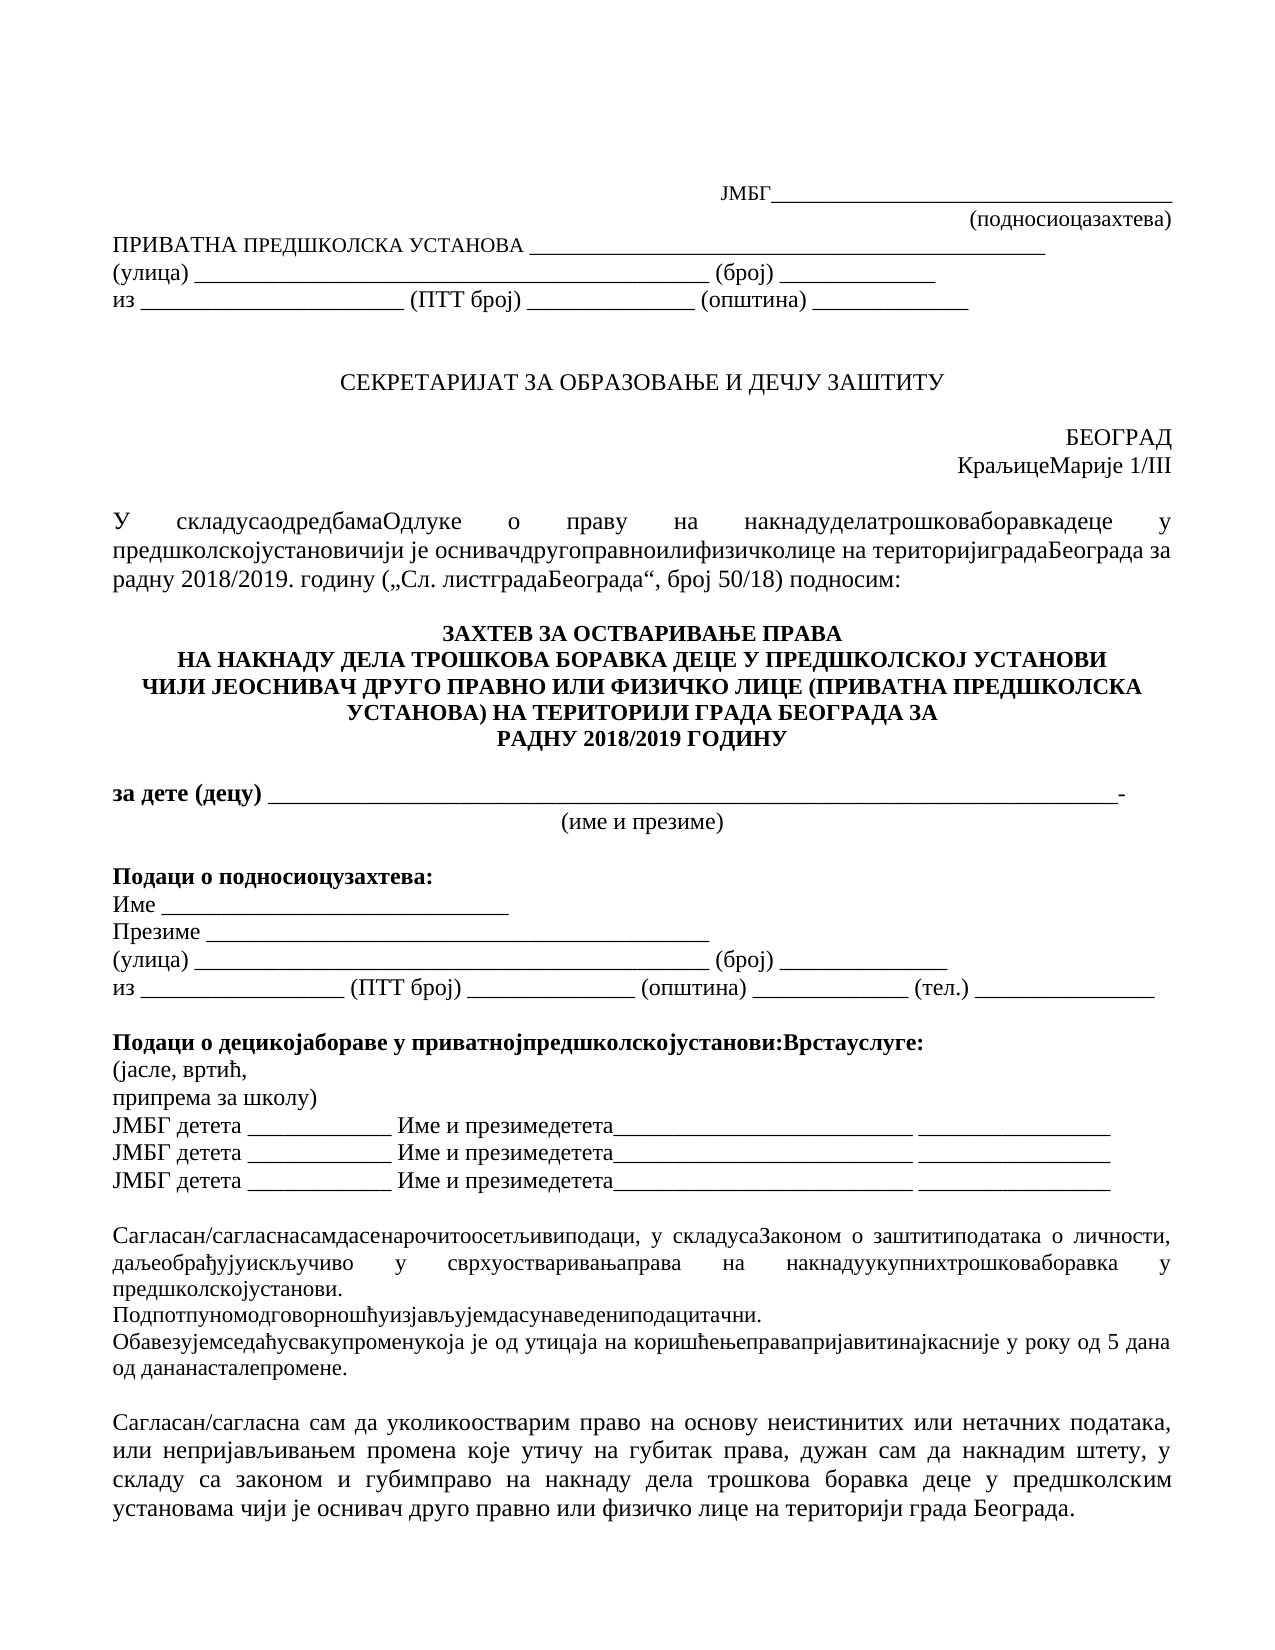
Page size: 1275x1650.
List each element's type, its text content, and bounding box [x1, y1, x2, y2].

text Име _____________________________ [112, 890, 1172, 917]
text ЈМБГ детета ____________ Име и презимедетета_________________________ ________________ [112, 1166, 1172, 1193]
text Сагласан/сагласнасамдасенарочитоосетљивиподаци, у складусаЗаконом о заштитиподатака о личности, даљеобрађујуискључиво у сврхуостваривањаправа на накнадуукупнихтрошковаборавка у предшколскојустанови. [112, 1221, 1172, 1301]
text ЈМБГ___________________________________ [112, 179, 1172, 205]
text ЧИЈИ ЈЕОСНИВАЧ ДРУГО ПРАВНО ИЛИ ФИЗИЧКО ЛИЦЕ (ПРИВАТНА ПРЕДШКОЛСКА УСТАНОВА) НА ТЕРИТОРИЈИ ГРАДА БЕОГРАДА ЗА [112, 673, 1172, 726]
text (јасле, вртић, [112, 1055, 1172, 1083]
text Презиме __________________________________________ [112, 917, 1172, 945]
text У складусаодредбамаОдлуке о праву на накнадуделатрошковаборавкадеце у предшколскојустановичији је оснивачдругоправноилифизичколице на територијиградаБеограда за радну 2018/2019. годину („Сл. листградаБеограда“, број 50/18) подносим: [112, 506, 1172, 592]
text СЕКРЕТАРИЈАТ ЗА ОБРАЗОВАЊЕ И ДЕЧЈУ ЗАШТИТУ [112, 368, 1172, 396]
text ПРИВАТНА ПРЕДШКОЛСКА УСТАНОВА _____________________________________________ [112, 231, 1172, 258]
text КраљицеМарије 1/III [112, 451, 1172, 479]
text из ______________________ (ПТТ број) ______________ (општина) _____________ [112, 285, 1172, 313]
text ЈМБГ детета ____________ Име и презимедетета_________________________ ________________ [112, 1138, 1172, 1166]
text (подносиоцазахтева) [112, 205, 1172, 231]
text Обавезујемседаћусвакупроменукоја је од утицаја на коришћењеправапријавитинајкасније у року од 5 дана од дананасталепромене. [112, 1328, 1172, 1380]
text ЗАХТЕВ ЗА ОСТВАРИВАЊЕ ПРАВА [112, 620, 1172, 646]
text РАДНУ 2018/2019 ГОДИНУ [112, 726, 1172, 752]
text Подпотпуномодговорношћуизјављујемдасунаведениподацитачни. [112, 1301, 1172, 1328]
text за дете (децу) _______________________________________________________________________- [112, 778, 1172, 807]
text Сагласан/сагласна сам да уколикоостварим право на основу неистинитих или нетачних података, или непријављивањем промена које утичу на губитак права, дужан сам да накнадим штету, у складу са законом и губимправо на накнаду дела трошкова боравка деце у предшколским установама чији је оснивач друго правно или физичко лице на територији града Београда. [112, 1407, 1172, 1522]
text ЈМБГ детета ____________ Име и презимедетета_________________________ ________________ [112, 1111, 1172, 1138]
text НА НАКНАДУ ДЕЛА ТРОШКОВА БОРАВКА ДЕЦЕ У ПРЕДШКОЛСКОЈ УСТАНОВИ [112, 646, 1172, 673]
text из _________________ (ПТТ број) ______________ (општина) _____________ (тел.) _______________ [112, 973, 1172, 1000]
text припрема за школу) [112, 1083, 1172, 1111]
text БЕОГРАД [112, 423, 1172, 451]
text Подаци о децикојабораве у приватнојпредшколскојустанови:Врстауслугe: [112, 1028, 1172, 1055]
text Подаци о подносиоцузахтева: [112, 862, 1172, 890]
text (улица) ___________________________________________ (број) ______________ [112, 945, 1172, 973]
text (име и презиме) [112, 807, 1172, 834]
text (улица) ___________________________________________ (број) _____________ [112, 258, 1172, 285]
